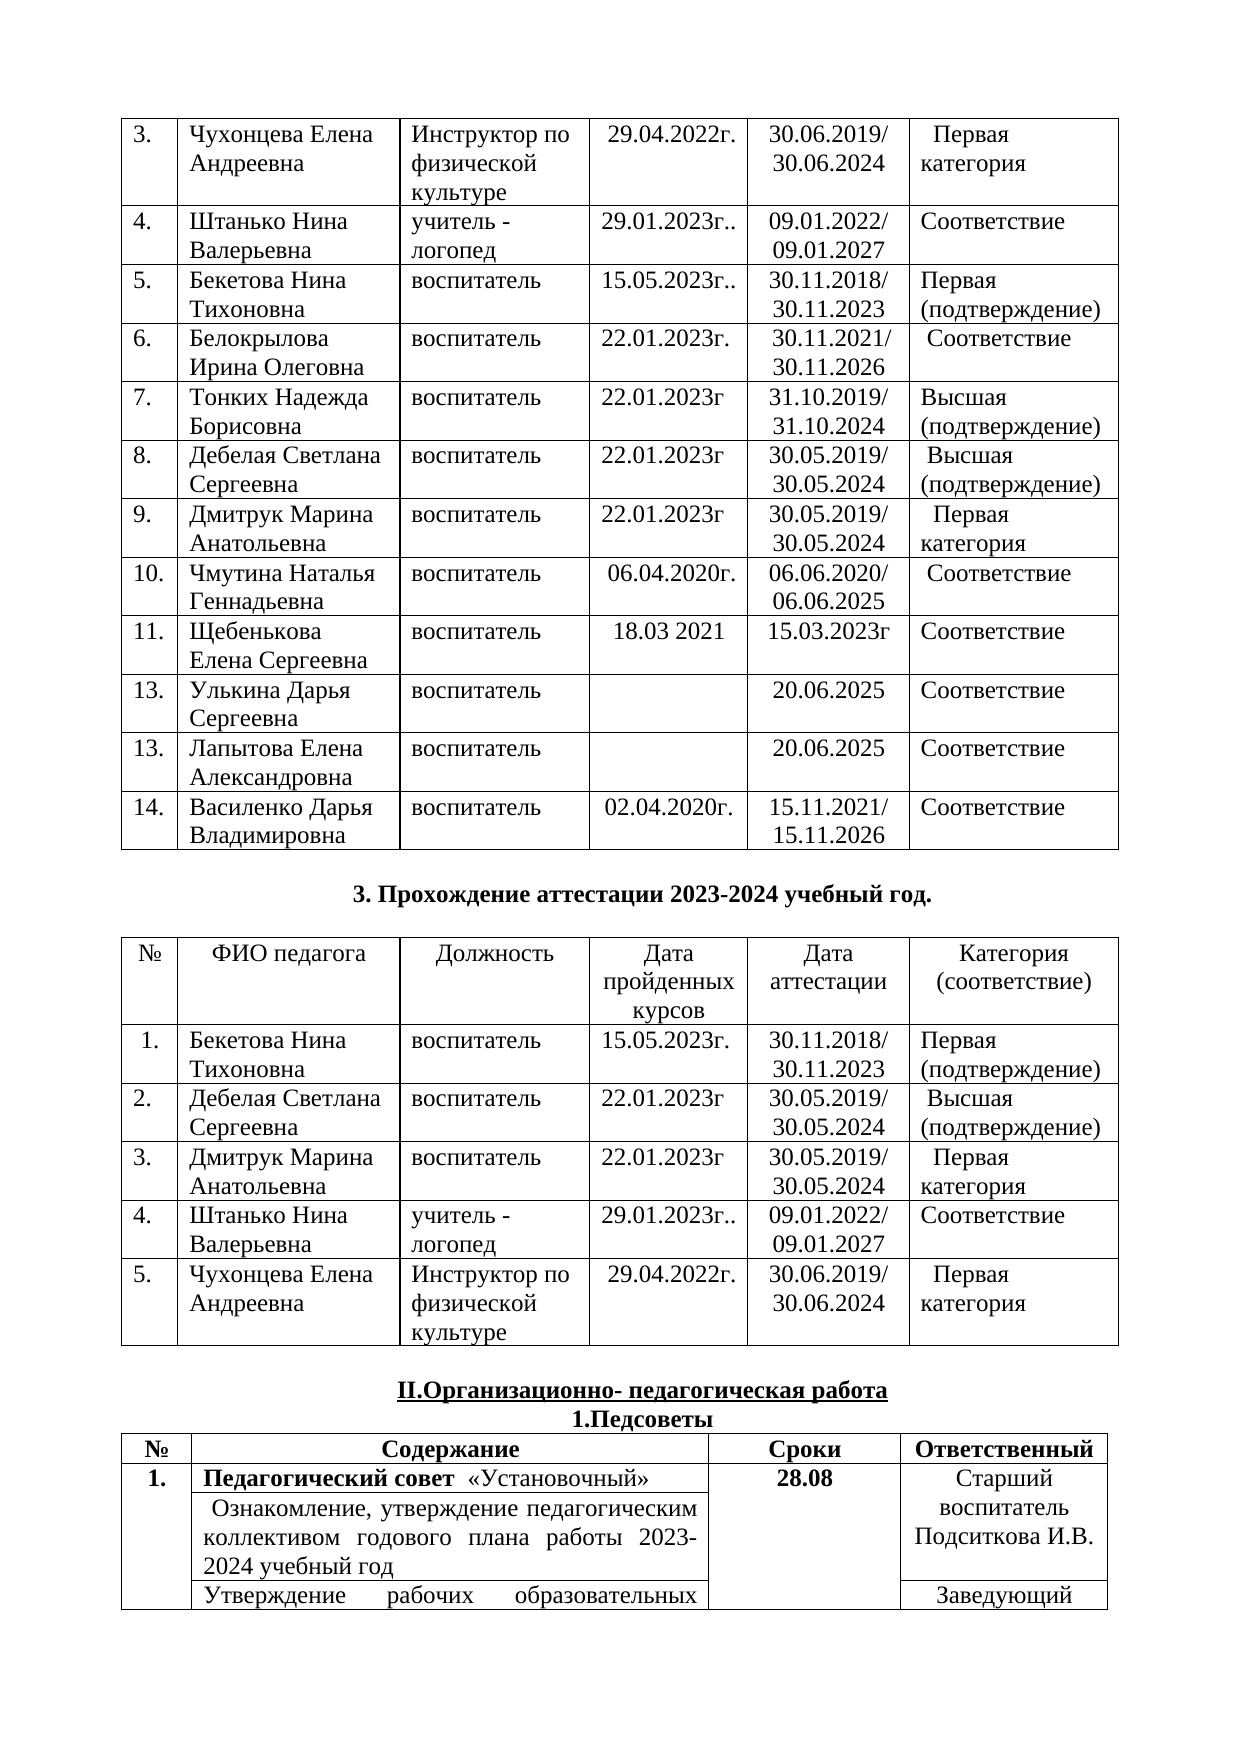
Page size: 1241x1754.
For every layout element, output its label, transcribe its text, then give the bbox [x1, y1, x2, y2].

text II.Организационно- педагогическая работа [133, 1375, 1152, 1404]
table_cell воспитатель [401, 441, 589, 498]
table_cell 30.05.2019/ 30.05.2024 [748, 1142, 909, 1199]
table_cell Первая категория [910, 1142, 1118, 1199]
table_cell 31.10.2019/ 31.10.2024 [748, 382, 909, 439]
table_cell воспитатель [401, 1084, 589, 1141]
table_cell Тонких Надежда Борисовна [178, 382, 399, 439]
table_cell 22.01.2023г. [590, 324, 747, 381]
table_cell Первая категория [910, 499, 1118, 557]
table_cell Соответствие [910, 792, 1118, 849]
table_cell 30.05.2019/ 30.05.2024 [748, 1084, 909, 1141]
table_cell 20.06.2025 [748, 675, 909, 732]
table_cell Ознакомление, утверждение педагогическим коллективом годового плана работы 2023-2024 учебный год [192, 1493, 708, 1579]
table_cell 4. [122, 206, 177, 264]
table_cell 09.01.2022/ 09.01.2027 [748, 1201, 909, 1258]
table_cell 3. [122, 119, 177, 205]
table_cell воспитатель [401, 675, 589, 732]
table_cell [192, 1581, 708, 1609]
table_cell 15.03.2023г [748, 616, 909, 674]
table_cell 22.01.2023г [590, 382, 747, 439]
table_cell 13. [122, 675, 177, 732]
table_cell 13. [122, 733, 177, 791]
table_cell 4. [122, 1201, 177, 1258]
table_header ФИО педагога [178, 938, 399, 1024]
table_cell Чухонцева Елена Андреевна [178, 1259, 399, 1345]
table_cell Инструктор по физической культуре [401, 1259, 589, 1345]
table_cell 29.04.2022г. [590, 1259, 747, 1345]
table_cell Дебелая Светлана Сергеевна [178, 1084, 399, 1141]
table_header Категория (соответствие) [910, 938, 1118, 1024]
table_cell воспитатель [401, 382, 589, 439]
table_cell воспитатель [401, 792, 589, 849]
table_cell Щебенькова Елена Сергеевна [178, 616, 399, 674]
table_cell Соответствие [910, 733, 1118, 791]
table_cell 2. [122, 1084, 177, 1141]
table_cell 29.04.2022г. [590, 119, 747, 205]
table_cell 30.11.2018/ 30.11.2023 [748, 1025, 909, 1082]
table_cell Штанько Нина Валерьевна [178, 1201, 399, 1258]
table_cell Бекетова Нина Тихоновна [178, 1025, 399, 1082]
table_cell 15.11.2021/ 15.11.2026 [748, 792, 909, 849]
table_cell [590, 733, 747, 791]
table_cell 30.06.2019/ 30.06.2024 [748, 119, 909, 205]
table_cell Высшая (подтверждение) [910, 1084, 1118, 1141]
table_cell [590, 675, 747, 732]
table_cell 3. [122, 1142, 177, 1199]
table_cell 30.11.2021/ 30.11.2026 [748, 324, 909, 381]
table_cell 1. [122, 1025, 177, 1082]
table_header Должность [401, 938, 589, 1024]
table_cell 15.05.2023г.. [590, 265, 747, 322]
table_cell воспитатель [401, 1142, 589, 1199]
table_cell воспитатель [401, 265, 589, 322]
table_cell Василенко Дарья Владимировна [178, 792, 399, 849]
table_cell 29.01.2023г.. [590, 1201, 747, 1258]
table_cell Соответствие [910, 1201, 1118, 1258]
table_cell 11. [122, 616, 177, 674]
table_header № [122, 1434, 191, 1462]
table_cell учитель - логопед [401, 206, 589, 264]
table_cell воспитатель [401, 1025, 589, 1082]
table_cell Улькина Дарья Сергеевна [178, 675, 399, 732]
text 1.Педсоветы [133, 1404, 1152, 1433]
table_cell воспитатель [401, 324, 589, 381]
table_cell 5. [122, 265, 177, 322]
table_cell 30.05.2019/ 30.05.2024 [748, 499, 909, 557]
table_cell Соответствие [910, 675, 1118, 732]
table_cell Первая категория [910, 119, 1118, 205]
table_cell Инструктор по физической культуре [401, 119, 589, 205]
table_cell 5. [122, 1259, 177, 1345]
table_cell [901, 1581, 1107, 1609]
table_cell Штанько Нина Валерьевна [178, 206, 399, 264]
table_cell Чмутина Наталья Геннадьевна [178, 558, 399, 615]
table_header Сроки [709, 1434, 900, 1462]
table_cell 06.04.2020г. [590, 558, 747, 615]
table_cell 20.06.2025 [748, 733, 909, 791]
table_cell 30.11.2018/ 30.11.2023 [748, 265, 909, 322]
table_cell Соответствие [910, 616, 1118, 674]
table_cell 6. [122, 324, 177, 381]
table_cell Высшая (подтверждение) [910, 441, 1118, 498]
table_cell Бекетова Нина Тихоновна [178, 265, 399, 322]
table_cell 30.06.2019/ 30.06.2024 [748, 1259, 909, 1345]
table_cell 06.06.2020/ 06.06.2025 [748, 558, 909, 615]
table_header Содержание [192, 1434, 708, 1462]
table_header Ответственный [901, 1434, 1107, 1462]
table_cell 30.05.2019/ 30.05.2024 [748, 441, 909, 498]
table_cell 28.08 [709, 1464, 900, 1609]
table_cell 22.01.2023г [590, 441, 747, 498]
table_cell 22.01.2023г [590, 499, 747, 557]
text 3. Прохождение аттестации 2023-2024 учебный год. [133, 879, 1152, 908]
table_cell воспитатель [401, 733, 589, 791]
table_cell 1. [122, 1464, 191, 1609]
table_cell 14. [122, 792, 177, 849]
table_cell 29.01.2023г.. [590, 206, 747, 264]
table_cell 15.05.2023г. [590, 1025, 747, 1082]
table_cell воспитатель [401, 616, 589, 674]
table_cell 10. [122, 558, 177, 615]
table_cell 22.01.2023г [590, 1084, 747, 1141]
table_cell Старший воспитатель Подситкова И.В. [901, 1464, 1107, 1579]
table_cell Высшая (подтверждение) [910, 382, 1118, 439]
table_cell 09.01.2022/ 09.01.2027 [748, 206, 909, 264]
table_cell 8. [122, 441, 177, 498]
table_header Дата аттестации [748, 938, 909, 1024]
table_cell Соответствие [910, 206, 1118, 264]
table_cell Белокрылова Ирина Олеговна [178, 324, 399, 381]
table_cell 22.01.2023г [590, 1142, 747, 1199]
table_cell 18.03 2021 [590, 616, 747, 674]
table_cell Первая (подтверждение) [910, 1025, 1118, 1082]
table_cell Чухонцева Елена Андреевна [178, 119, 399, 205]
table_cell 9. [122, 499, 177, 557]
table_cell 7. [122, 382, 177, 439]
table_header № [122, 938, 177, 1024]
table_cell воспитатель [401, 499, 589, 557]
table_cell учитель - логопед [401, 1201, 589, 1258]
table_cell Педагогический совет «Установочный» [192, 1464, 708, 1492]
table_cell воспитатель [401, 558, 589, 615]
table_cell Первая категория [910, 1259, 1118, 1345]
table_cell Соответствие [910, 324, 1118, 381]
table_cell 02.04.2020г. [590, 792, 747, 849]
table_cell Дмитрук Марина Анатольевна [178, 499, 399, 557]
table_cell Соответствие [910, 558, 1118, 615]
table_cell Лапытова Елена Александровна [178, 733, 399, 791]
table_header Дата пройденных курсов [590, 938, 747, 1024]
table_cell Дмитрук Марина Анатольевна [178, 1142, 399, 1199]
table_cell Дебелая Светлана Сергеевна [178, 441, 399, 498]
table_cell Первая (подтверждение) [910, 265, 1118, 322]
